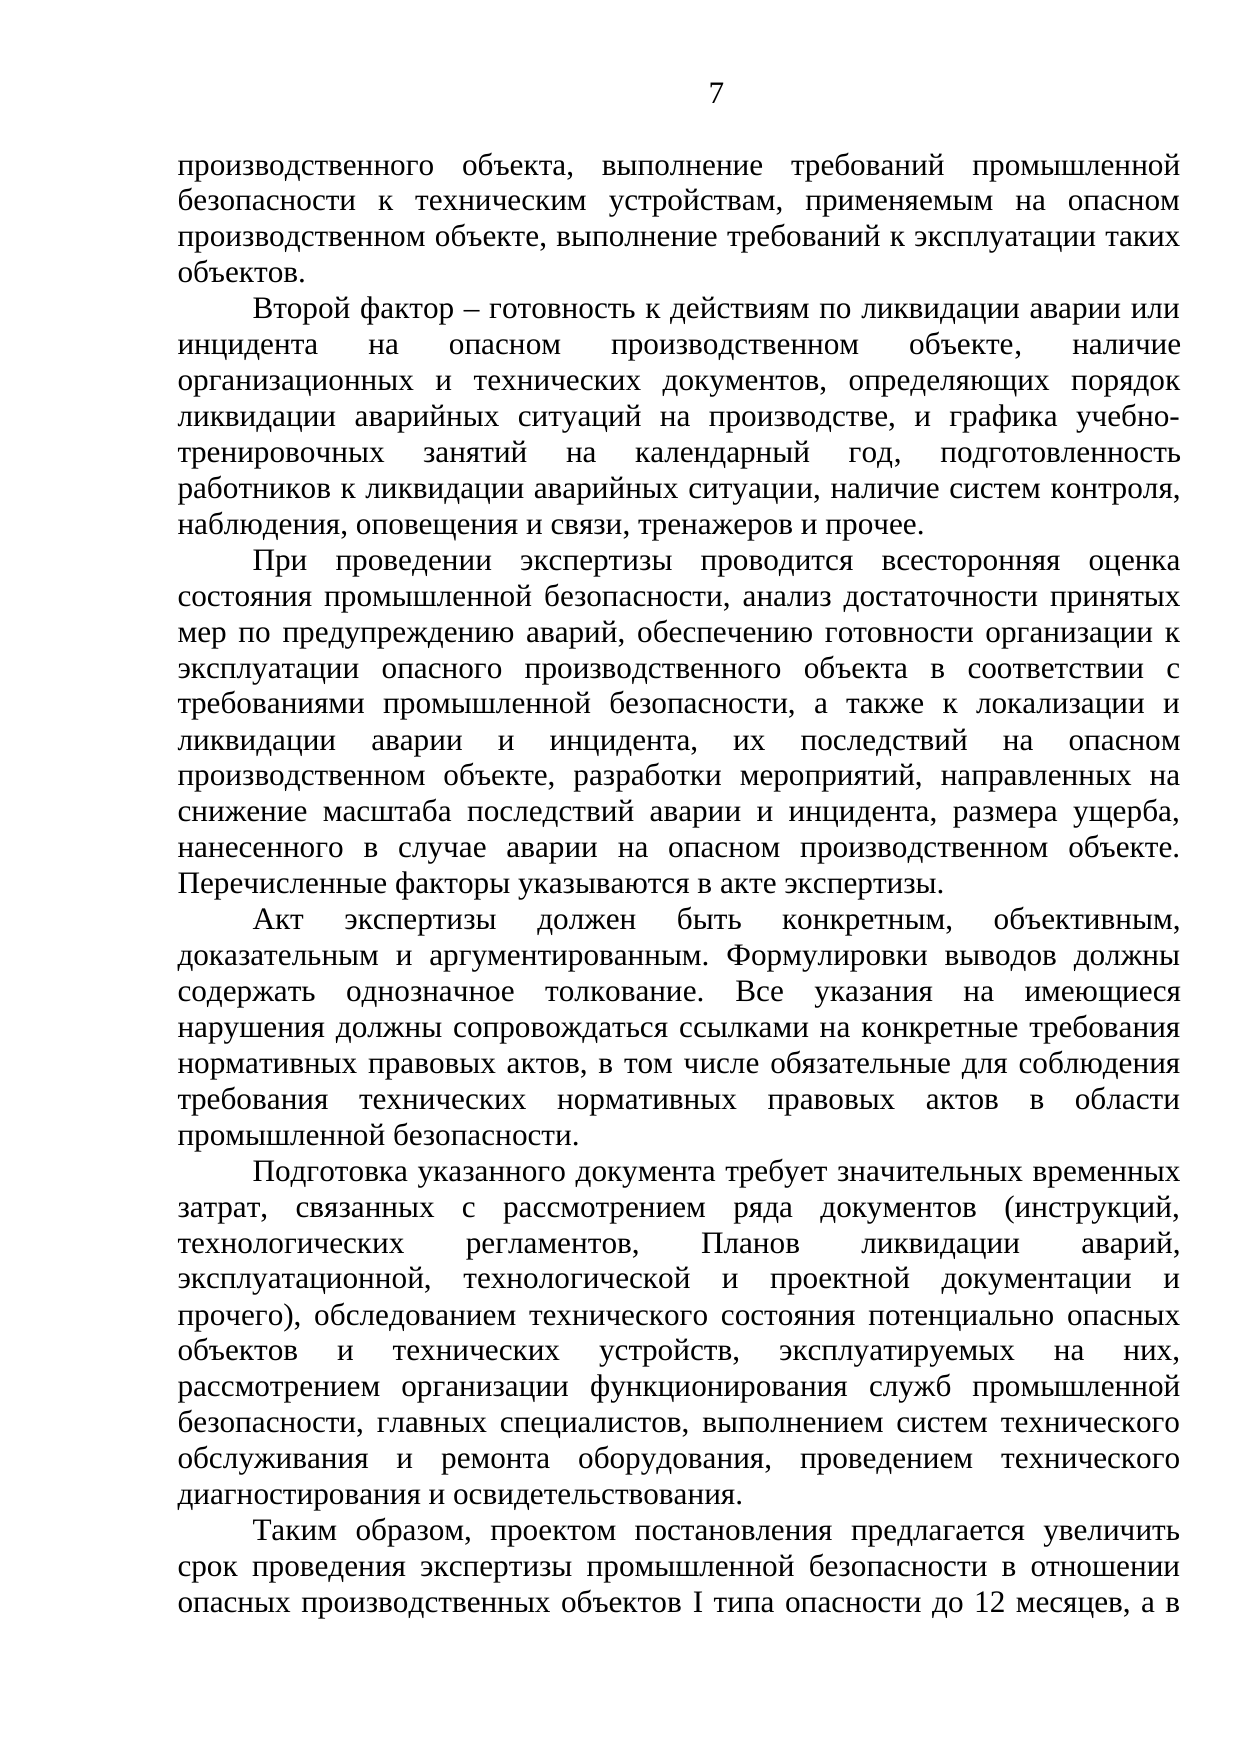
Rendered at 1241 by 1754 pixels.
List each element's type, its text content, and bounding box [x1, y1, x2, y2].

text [177, 146, 1181, 289]
text Подготовка указанного документа требует значительных временных затрат, связанных с рассмотрением ряда документов (инструкций, технологических регламентов, Планов ликвидации аварий, эксплуатационной, технологической и проектной документации и прочего), обследованием технического состояния потенциально опасных объектов и технических устройств, эксплуатируемых на них, рассмотрением организации функционирования служб промышленной безопасности, главных специалистов, выполнением систем технического обслуживания и ремонта оборудования, проведением технического диагностирования и освидетельствования. [177, 1152, 1181, 1511]
text Второй фактор – готовность к действиям по ликвидации аварии или инцидента на опасном производственном объекте, наличие организационных и технических документов, определяющих порядок ликвидации аварийных ситуаций на производстве, и графика учебно-тренировочных занятий на календарный год, подготовленность работников к ликвидации аварийных ситуации, наличие систем контроля, наблюдения, оповещения и связи, тренажеров и прочее. [177, 289, 1181, 541]
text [177, 1511, 1181, 1619]
text При проведении экспертизы проводится всесторонняя оценка состояния промышленной безопасности, анализ достаточности принятых мер по предупреждению аварий, обеспечению готовности организации к эксплуатации опасного производственного объекта в соответствии с требованиями промышленной безопасности, а также к локализации и ликвидации аварии и инцидента, их последствий на опасном производственном объекте, разработки мероприятий, направленных на снижение масштаба последствий аварии и инцидента, размера ущерба, нанесенного в случае аварии на опасном производственном объекте. Перечисленные факторы указываются в акте экспертизы. [177, 541, 1181, 900]
text Акт экспертизы должен быть конкретным, объективным, доказательным и аргументированным. Формулировки выводов должны содержать однозначное толкование. Все указания на имеющиеся нарушения должны сопровождаться ссылками на конкретные требования нормативных правовых актов, в том числе обязательные для соблюдения требования технических нормативных правовых актов в области промышленной безопасности. [177, 900, 1181, 1152]
